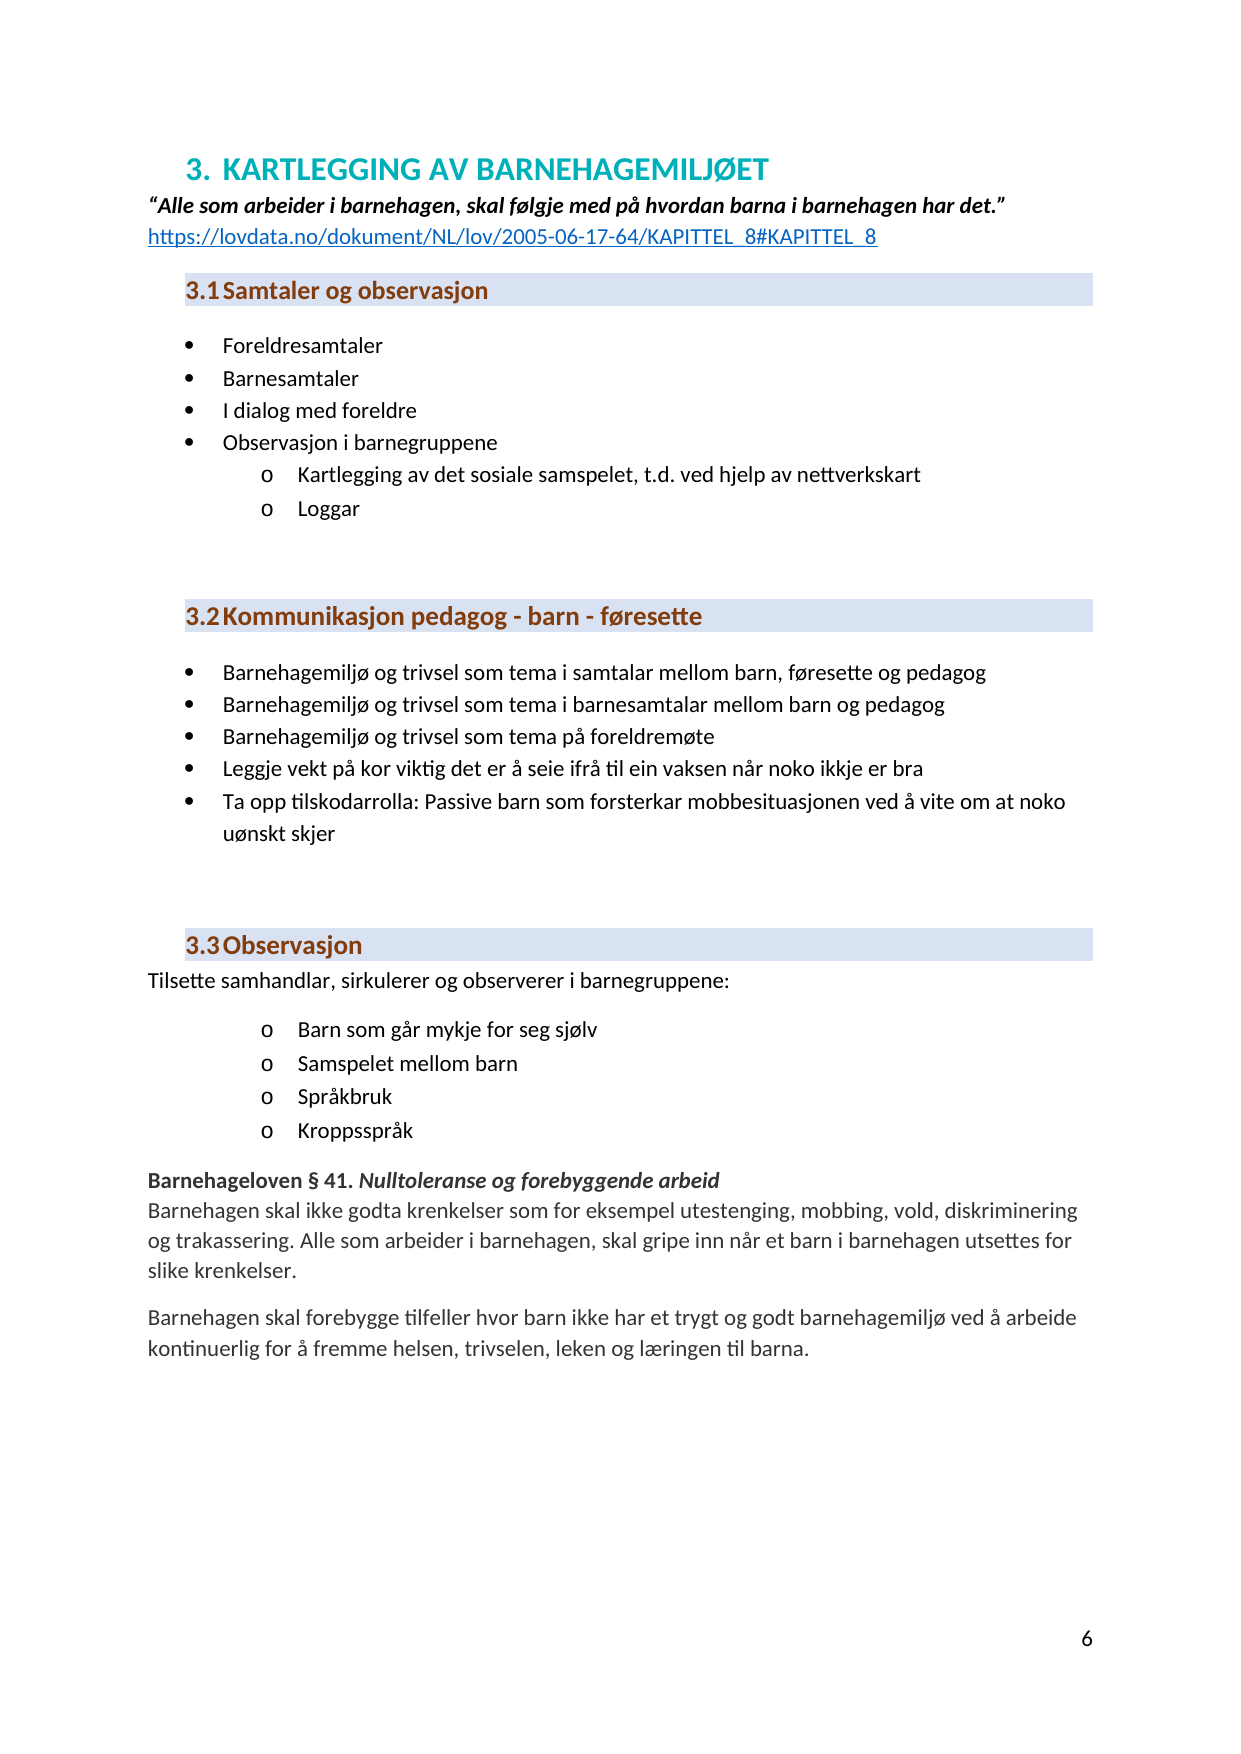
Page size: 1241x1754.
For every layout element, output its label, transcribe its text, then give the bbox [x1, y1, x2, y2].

subtitle Barnehageloven § 41. Nulltoleranse og forebyggende arbeid [148, 1166, 1093, 1194]
list Observasjon i barnegruppene [185, 428, 1093, 456]
list Kroppsspråk [260, 1116, 1093, 1145]
subtitle Samtaler og observasjon [185, 273, 1093, 306]
subtitle Observasjon [185, 928, 1093, 961]
subtitle KARTLEGGING AV BARNEHAGEMILJØET [185, 148, 1093, 188]
list Leggje vekt på kor viktig det er å seie ifrå til ein vaksen når noko ikkje er bra [185, 754, 1093, 783]
text “Alle som arbeider i barnehagen, skal følgje med på hvordan barna i barnehagen har det.” https://lovdata.no/dokument/NL/lov/2005-06-17-64/KAPITTEL_8#KAPITTEL_8 [148, 192, 1093, 250]
list Barnehagemiljø og trivsel som tema i samtalar mellom barn, føresette og pedagog [185, 658, 1093, 686]
list I dialog med foreldre [185, 396, 1093, 424]
subtitle Kommunikasjon pedagog - barn - føresette [185, 599, 1093, 632]
list Barnesamtaler [185, 364, 1093, 392]
list Loggar [260, 494, 1093, 523]
text Tilsette samhandlar, sirkulerer og observerer i barnegruppene: [148, 966, 1093, 994]
list Språkbruk [260, 1082, 1093, 1111]
list Kartlegging av det sosiale samspelet, t.d. ved hjelp av nettverkskart [260, 460, 1093, 489]
list Barnehagemiljø og trivsel som tema på foreldremøte [185, 722, 1093, 750]
text Barnehagen skal ikke godta krenkelser som for eksempel utestenging, mobbing, vold, diskriminering og trakassering. Alle som arbeider i barnehagen, skal gripe inn når et barn i barnehagen utsettes for slike krenkelser. [148, 1196, 1093, 1285]
list Barn som går mykje for seg sjølv [260, 1015, 1093, 1044]
list Foreldresamtaler [185, 332, 1093, 359]
text Barnehagen skal forebygge tilfeller hvor barn ikke har et trygt og godt barnehagemiljø ved å arbeide kontinuerlig for å fremme helsen, trivselen, leken og læringen til barna. [148, 1303, 1093, 1362]
list Samspelet mellom barn [260, 1049, 1093, 1078]
list Ta opp tilskodarrolla: Passive barn som forsterkar mobbesituasjonen ved å vite om at noko uønskt skjer [185, 787, 1093, 847]
list Barnehagemiljø og trivsel som tema i barnesamtalar mellom barn og pedagog [185, 690, 1093, 718]
